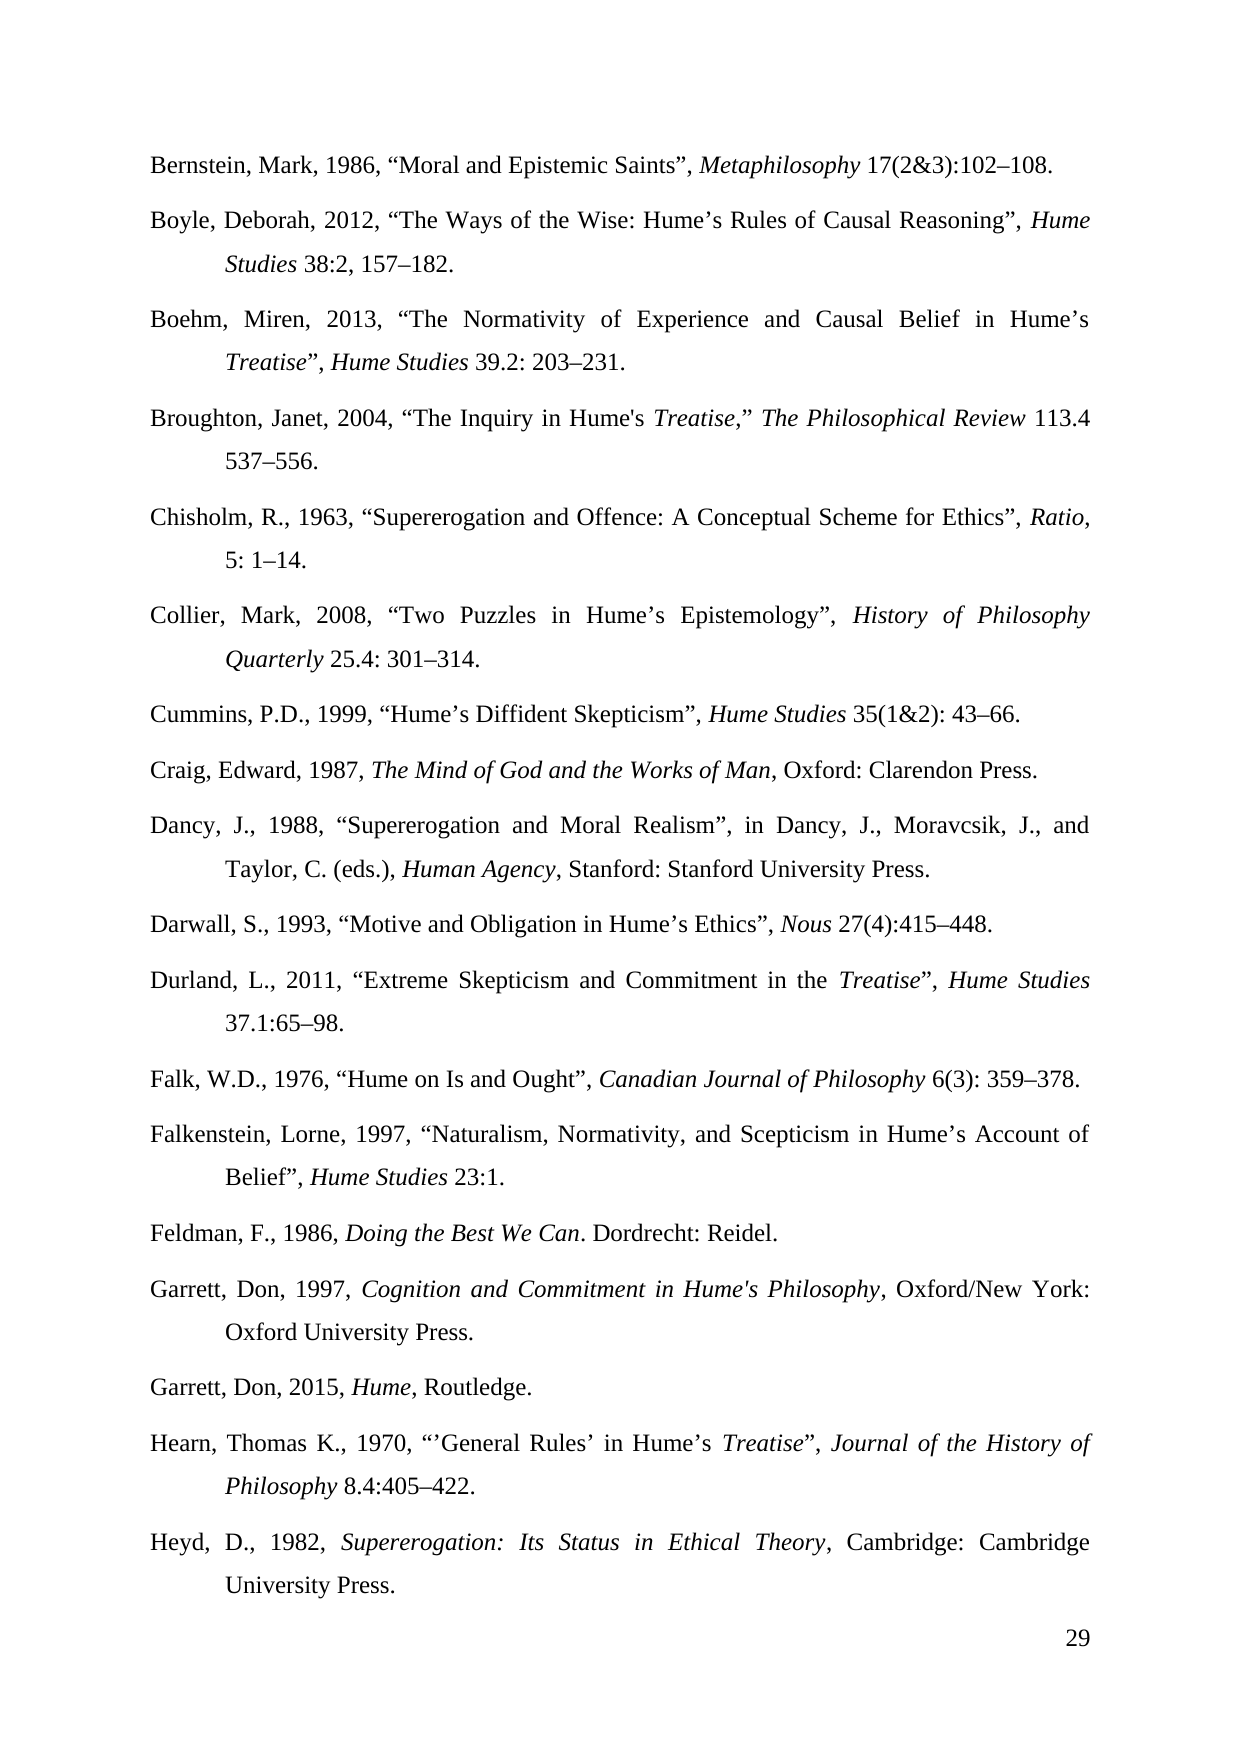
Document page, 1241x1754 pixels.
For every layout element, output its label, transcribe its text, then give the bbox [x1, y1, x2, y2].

text Bernstein, Mark, 1986, “Moral and Epistemic Saints”, Metaphilosophy 17(2&3):102–108. [150, 150, 1090, 179]
text Craig, Edward, 1987, The Mind of God and the Works of Man, Oxford: Clarendon Press. [150, 755, 1090, 784]
text Hearn, Thomas K., 1970, “’General Rules’ in Hume’s Treatise”, Journal of the History of Philosophy 8.4:405–422. [150, 1428, 1090, 1500]
text Darwall, S., 1993, “Motive and Obligation in Hume’s Ethics”, Nous 27(4):415–448. [150, 909, 1090, 938]
text Chisholm, R., 1963, “Supererogation and Offence: A Conceptual Scheme for Ethics”, Ratio, 5: 1–14. [150, 502, 1090, 574]
text Boehm, Miren, 2013, “The Normativity of Experience and Causal Belief in Hume’s Treatise”, Hume Studies 39.2: 203–231. [150, 304, 1090, 376]
text Dancy, J., 1988, “Supererogation and Moral Realism”, in Dancy, J., Moravcsik, J., and Taylor, C. (eds.), Human Agency, Stanford: Stanford University Press. [150, 811, 1090, 882]
text Boyle, Deborah, 2012, “The Ways of the Wise: Hume’s Rules of Causal Reasoning”, Hume Studies 38:2, 157–182. [150, 206, 1090, 277]
text Heyd, D., 1982, Supererogation: Its Status in Ethical Theory, Cambridge: Cambridge University Press. [150, 1527, 1090, 1599]
text Cummins, P.D., 1999, “Hume’s Diffident Skepticism”, Hume Studies 35(1&2): 43–66. [150, 699, 1090, 728]
text Collier, Mark, 2008, “Two Puzzles in Hume’s Epistemology”, History of Philosophy Quarterly 25.4: 301–314. [150, 601, 1090, 672]
text Garrett, Don, 1997, Cognition and Commitment in Hume's Philosophy, Oxford/New York: Oxford University Press. [150, 1274, 1090, 1346]
text Broughton, Janet, 2004, “The Inquiry in Hume's Treatise,” The Philosophical Review 113.4 537–556. [150, 403, 1090, 475]
text Falkenstein, Lorne, 1997, “Naturalism, Normativity, and Scepticism in Hume’s Account of Belief”, Hume Studies 23:1. [150, 1119, 1090, 1191]
text Feldman, F., 1986, Doing the Best We Can. Dordrecht: Reidel. [150, 1218, 1090, 1247]
text Falk, W.D., 1976, “Hume on Is and Ought”, Canadian Journal of Philosophy 6(3): 359–378. [150, 1064, 1090, 1092]
text Durland, L., 2011, “Extreme Skepticism and Commitment in the Treatise”, Hume Studies 37.1:65–98. [150, 965, 1090, 1037]
text Garrett, Don, 2015, Hume, Routledge. [150, 1372, 1090, 1401]
